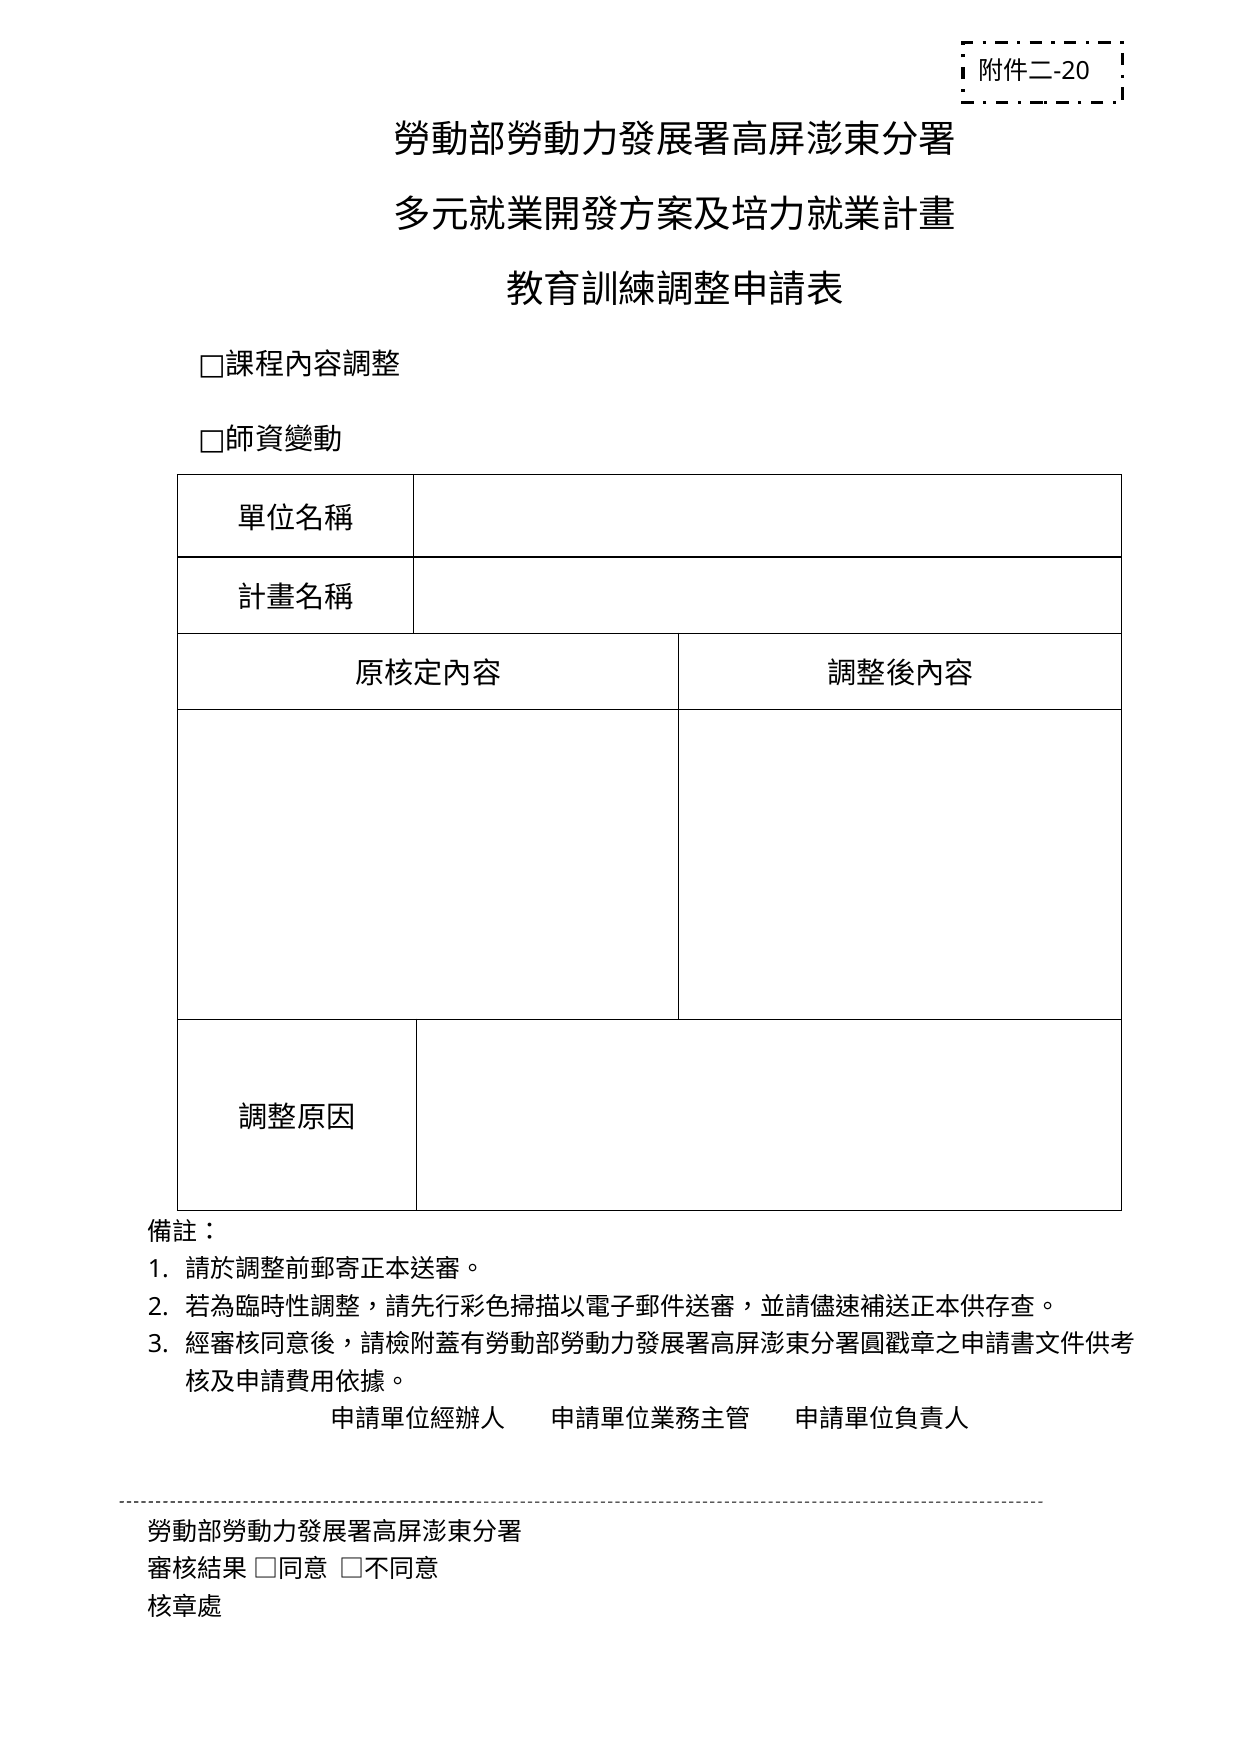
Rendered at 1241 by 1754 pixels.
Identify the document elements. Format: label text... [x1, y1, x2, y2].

text 審核結果 □同意 □不同意 [148, 1548, 1152, 1586]
table_cell [178, 710, 678, 1018]
table_header 單位名稱 [178, 475, 413, 556]
table_cell [414, 558, 1121, 632]
list 經審核同意後，請檢附蓋有勞動部勞動力發展署高屏澎東分署圓戳章之申請書文件供考核及申請費用依據。 [148, 1323, 1152, 1398]
list 請於調整前郵寄正本送審。 [148, 1248, 1152, 1286]
table_cell 調整後內容 [679, 634, 1121, 708]
list 若為臨時性調整，請先行彩色掃描以電子郵件送審，並請儘速補送正本供存查。 [148, 1286, 1152, 1323]
table_header [414, 475, 1121, 556]
list □課程內容調整 [198, 324, 1152, 399]
table_cell 調整原因 [178, 1020, 416, 1209]
table_cell [417, 1020, 1121, 1209]
text 核章處 [148, 1586, 1152, 1623]
table_cell [679, 710, 1121, 1018]
list 勞動部勞動力發展署高屏澎東分署 [198, 99, 1152, 174]
text 申請單位經辦人 申請單位業務主管 申請單位負責人 [148, 1398, 1152, 1436]
list 教育訓練調整申請表 [198, 249, 1152, 324]
list □師資變動 [198, 399, 1152, 474]
text 勞動部勞動力發展署高屏澎東分署 [148, 1511, 1152, 1548]
text 備註： [148, 1211, 1152, 1248]
list 多元就業開發方案及培力就業計畫 [198, 174, 1152, 249]
table_cell 計畫名稱 [178, 558, 413, 632]
table_cell 原核定內容 [178, 634, 678, 708]
